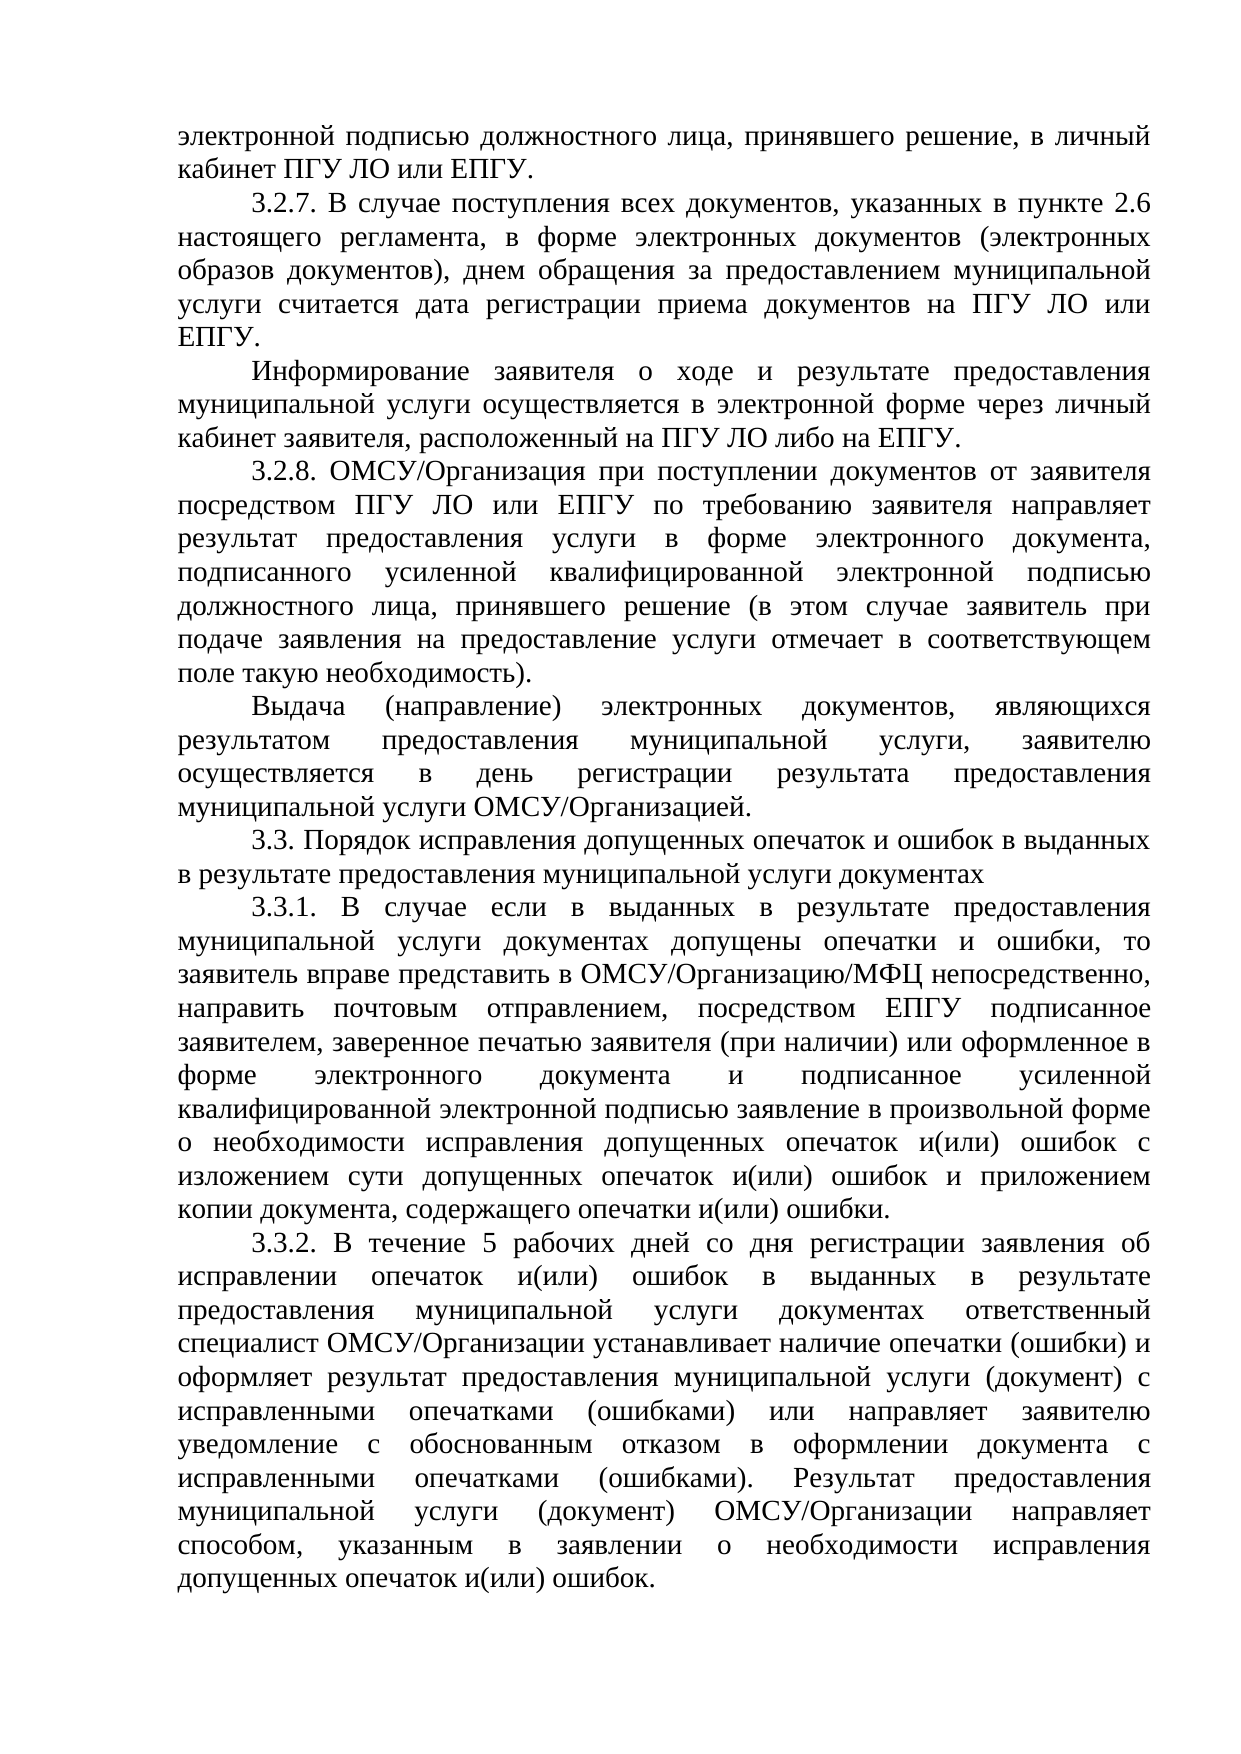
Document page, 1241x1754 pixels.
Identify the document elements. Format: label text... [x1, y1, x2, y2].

text 3.3. Порядок исправления допущенных опечаток и ошибок в выданных в результате предоставления муниципальной услуги документах [177, 822, 1152, 889]
text 3.3.2. В течение 5 рабочих дней со дня регистрации заявления об исправлении опечаток и(или) ошибок в выданных в результате предоставления муниципальной услуги документах ответственный специалист ОМСУ/Организации устанавливает наличие опечатки (ошибки) и оформляет результат предоставления муниципальной услуги (документ) с исправленными опечатками (ошибками) или направляет заявителю уведомление с обоснованным отказом в оформлении документа с исправленными опечатками (ошибками). Результат предоставления муниципальной услуги (документ) ОМСУ/Организации направляет способом, указанным в заявлении о необходимости исправления допущенных опечаток и(или) ошибок. [177, 1225, 1152, 1594]
text 3.2.7. В случае поступления всех документов, указанных в пункте 2.6 настоящего регламента, в форме электронных документов (электронных образов документов), днем обращения за предоставлением муниципальной услуги считается дата регистрации приема документов на ПГУ ЛО или ЕПГУ. [177, 185, 1152, 353]
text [177, 118, 1152, 185]
text 3.2.8. ОМСУ/Организация при поступлении документов от заявителя посредством ПГУ ЛО или ЕПГУ по требованию заявителя направляет результат предоставления услуги в форме электронного документа, подписанного усиленной квалифицированной электронной подписью должностного лица, принявшего решение (в этом случае заявитель при подаче заявления на предоставление услуги отмечает в соответствующем поле такую необходимость). [177, 453, 1152, 688]
text Информирование заявителя о ходе и результате предоставления муниципальной услуги осуществляется в электронной форме через личный кабинет заявителя, расположенный на ПГУ ЛО либо на ЕПГУ. [177, 353, 1152, 453]
text 3.3.1. В случае если в выданных в результате предоставления муниципальной услуги документах допущены опечатки и ошибки, то заявитель вправе представить в ОМСУ/Организацию/МФЦ непосредственно, направить почтовым отправлением, посредством ЕПГУ подписанное заявителем, заверенное печатью заявителя (при наличии) или оформленное в форме электронного документа и подписанное усиленной квалифицированной электронной подписью заявление в произвольной форме о необходимости исправления допущенных опечаток и(или) ошибок с изложением сути допущенных опечаток и(или) ошибок и приложением копии документа, содержащего опечатки и(или) ошибки. [177, 889, 1152, 1225]
text Выдача (направление) электронных документов, являющихся результатом предоставления муниципальной услуги, заявителю осуществляется в день регистрации результата предоставления муниципальной услуги ОМСУ/Организацией. [177, 688, 1152, 822]
